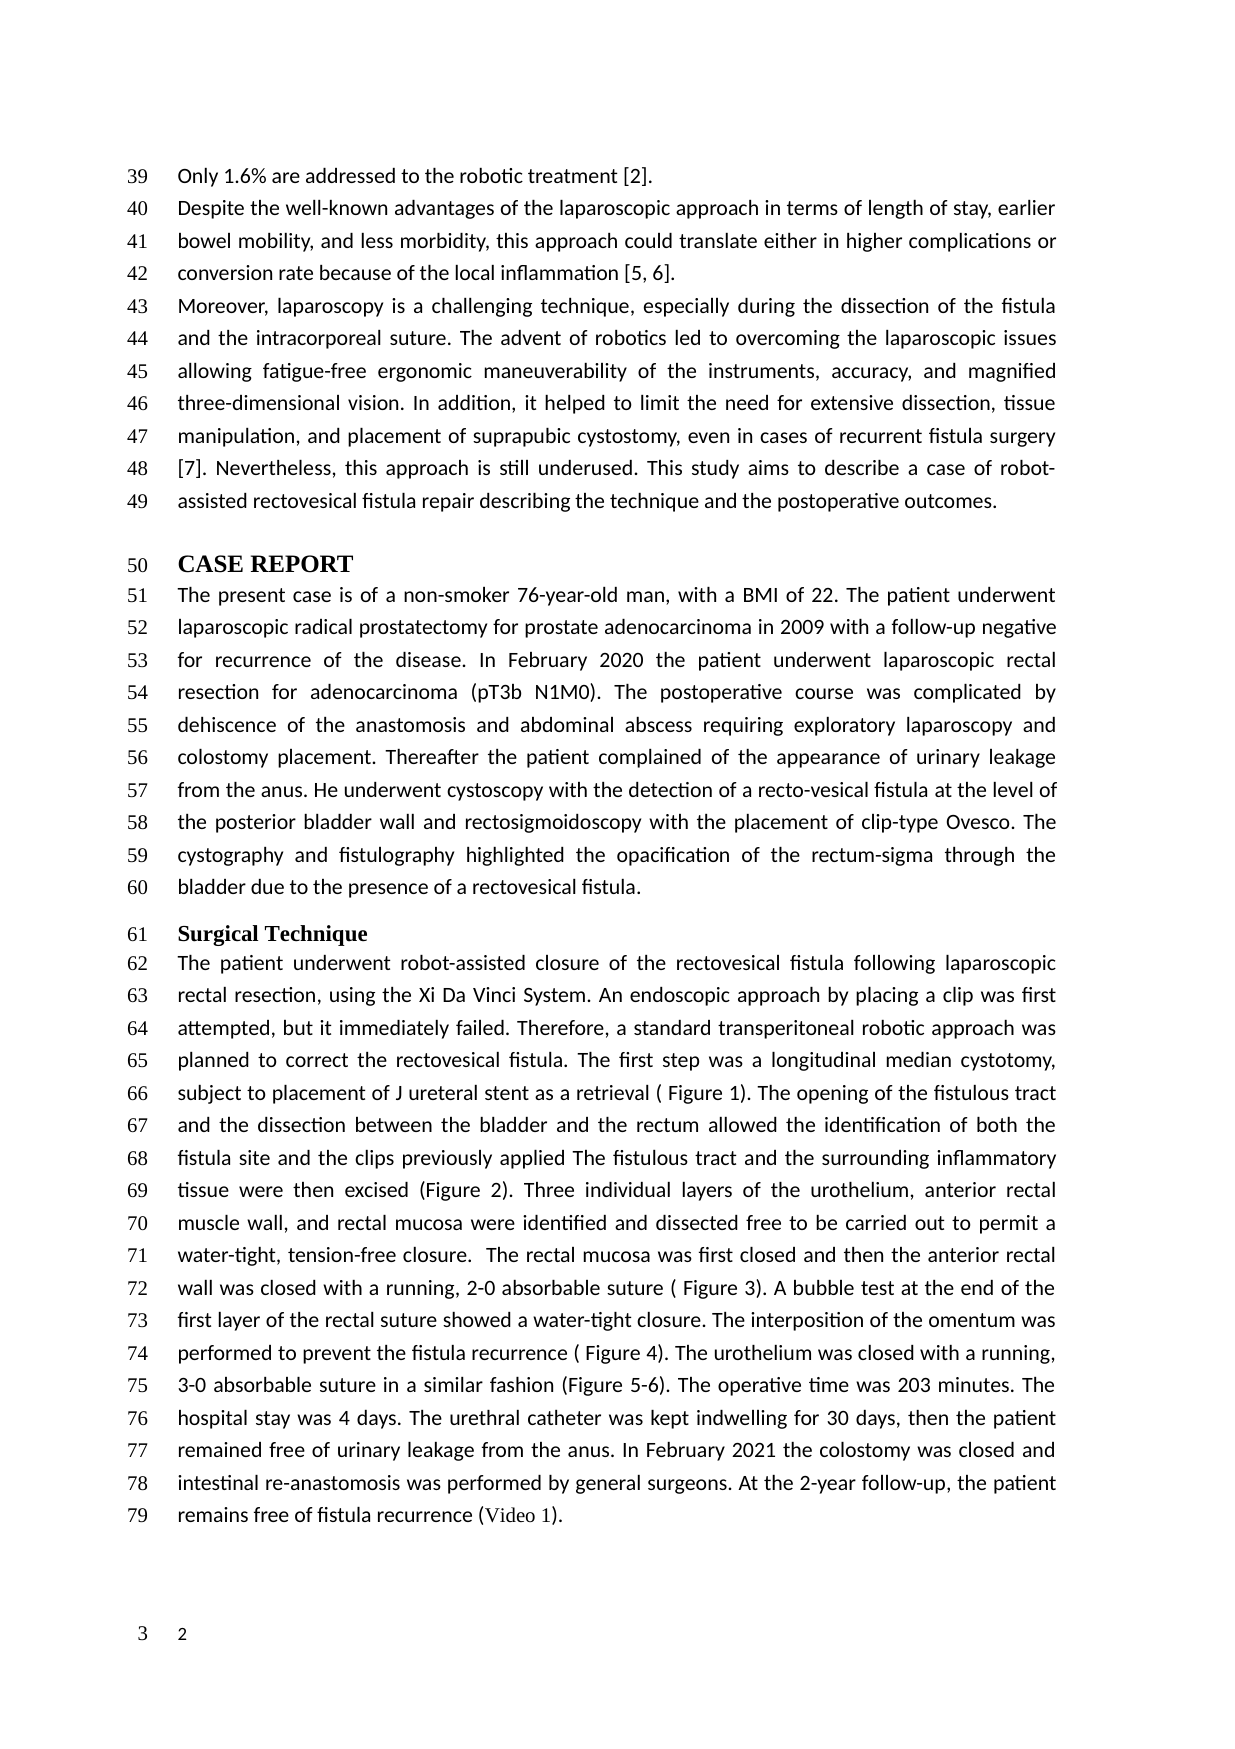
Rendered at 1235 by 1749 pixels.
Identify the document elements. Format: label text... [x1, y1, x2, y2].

text The patient underwent robot-assisted closure of the rectovesical fistula following laparoscopic rectal resection, using the Xi Da Vinci System. An endoscopic approach by placing a clip was first attempted, but it immediately failed. Therefore, a standard transperitoneal robotic approach was planned to correct the rectovesical fistula. The first step was a longitudinal median cystotomy, subject to placement of J ureteral stent as a retrieval ( Figure 1). The opening of the fistulous tract and the dissection between the bladder and the rectum allowed the identification of both the fistula site and the clips previously applied The fistulous tract and the surrounding inflammatory tissue were then excised (Figure 2). Three individual layers of the urothelium, anterior rectal muscle wall, and rectal mucosa were identified and dissected free to be carried out to permit a water-tight, tension-free closure. The rectal mucosa was first closed and then the anterior rectal wall was closed with a running, 2-0 absorbable suture ( Figure 3). A bubble test at the end of the first layer of the rectal suture showed a water-tight closure. The interposition of the omentum was performed to prevent the fistula recurrence ( Figure 4). The urothelium was closed with a running, 3-0 absorbable suture in a similar fashion (Figure 5-6). The operative time was 203 minutes. The hospital stay was 4 days. The urethral catheter was kept indwelling for 30 days, then the patient remained free of urinary leakage from the anus. In February 2021 the colostomy was closed and intestinal re-anastomosis was performed by general surgeons. At the 2-year follow-up, the patient remains free of fistula recurrence (Video 1). [177, 946, 1057, 1531]
text Surgical Technique [177, 919, 1057, 946]
text CASE REPORT [177, 549, 1057, 578]
text Despite the well-known advantages of the laparoscopic approach in terms of length of stay, earlier bowel mobility, and less morbidity, this approach could translate either in higher complications or conversion rate because of the local inflammation [5, 6]. [177, 192, 1057, 289]
text The present case is of a non-smoker 76-year-old man, with a BMI of 22. The patient underwent laparoscopic radical prostatectomy for prostate adenocarcinoma in 2009 with a follow-up negative for recurrence of the disease. In February 2020 the patient underwent laparoscopic rectal resection for adenocarcinoma (pT3b N1M0). The postoperative course was complicated by dehiscence of the anastomosis and abdominal abscess requiring exploratory laparoscopy and colostomy placement. Thereafter the patient complained of the appearance of urinary leakage from the anus. He underwent cystoscopy with the detection of a recto-vesical fistula at the level of the posterior bladder wall and rectosigmoidoscopy with the placement of clip-type Ovesco. The cystography and fistulography highlighted the opacification of the rectum-sigma through the bladder due to the presence of a rectovesical fistula. [177, 578, 1057, 903]
text Moreover, laparoscopy is a challenging technique, especially during the dissection of the fistula and the intracorporeal suture. The advent of robotics led to overcoming the laparoscopic issues allowing fatigue-free ergonomic maneuverability of the instruments, accuracy, and magnified three-dimensional vision. In addition, it helped to limit the need for extensive dissection, tissue manipulation, and placement of suprapubic cystostomy, even in cases of recurrent fistula surgery. Nevertheless, this approach is still underused. This study aims to describe a case of robot-assisted rectovesical fistula repair describing the technique and the postoperative outcomes. [177, 289, 1057, 517]
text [177, 159, 1057, 192]
